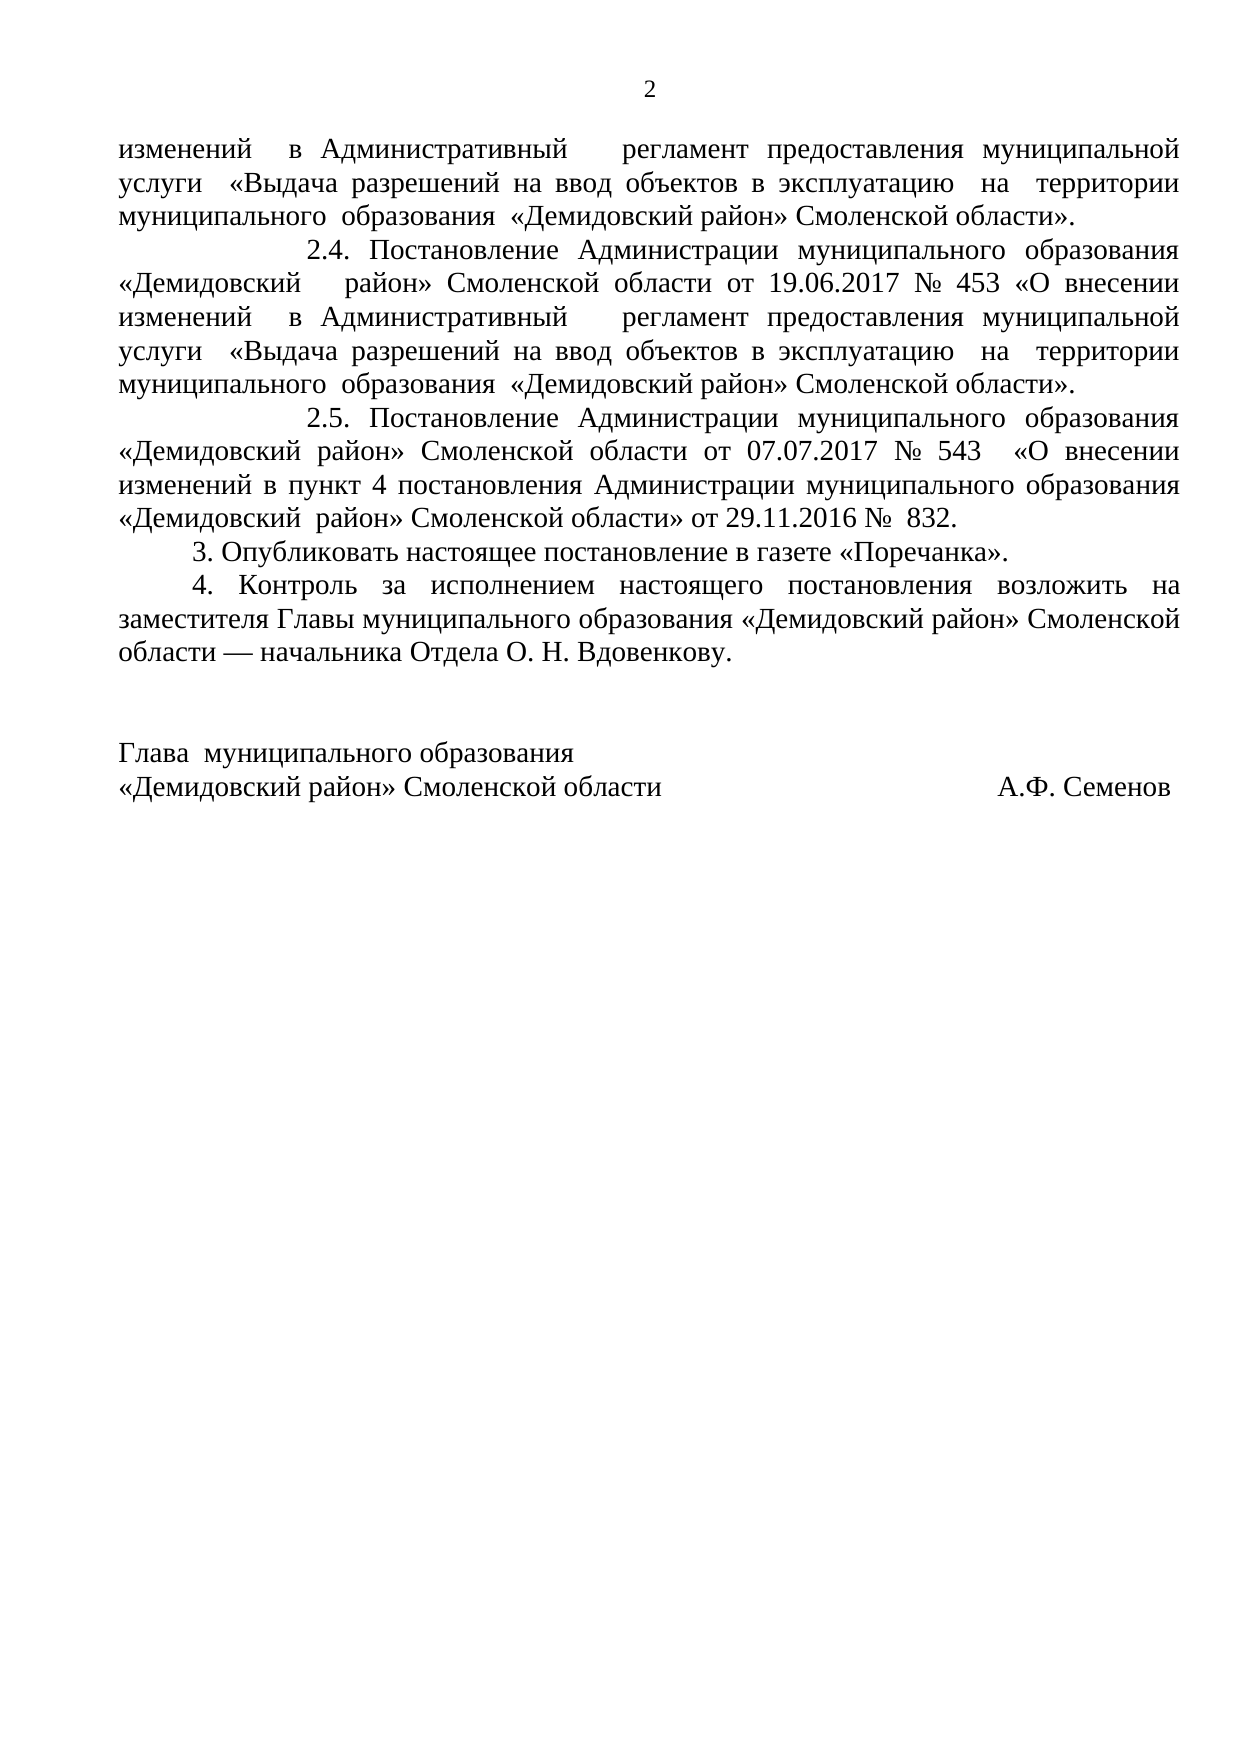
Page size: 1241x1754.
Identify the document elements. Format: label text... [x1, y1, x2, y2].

text Глава муниципального образования [118, 735, 1181, 769]
text 3. Опубликовать настоящее постановление в газете «Поречанка». [118, 534, 1181, 567]
text «Демидовский район» Смоленской области А.Ф. Семенов [118, 769, 1181, 802]
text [118, 131, 1181, 232]
text 2.4. Постановление Администрации муниципального образования «Демидовский район» Смоленской области от 19.06.2017 № 453 «О внесении изменений в Административный регламент предоставления муниципальной услуги «Выдача разрешений на ввод объектов в эксплуатацию на территории муниципального образования «Демидовский район» Смоленской области». [118, 232, 1181, 400]
text 2.5. Постановление Администрации муниципального образования «Демидовский район» Смоленской области от 07.07.2017 № 543 «О внесении изменений в пункт 4 постановления Администрации муниципального образования «Демидовский район» Смоленской области» от 29.11.2016 № 832. [118, 400, 1181, 534]
text 4. Контроль за исполнением настоящего постановления возложить на заместителя Главы муниципального образования «Демидовский район» Смоленской области — начальника Отдела О. Н. Вдовенкову. [118, 567, 1181, 668]
